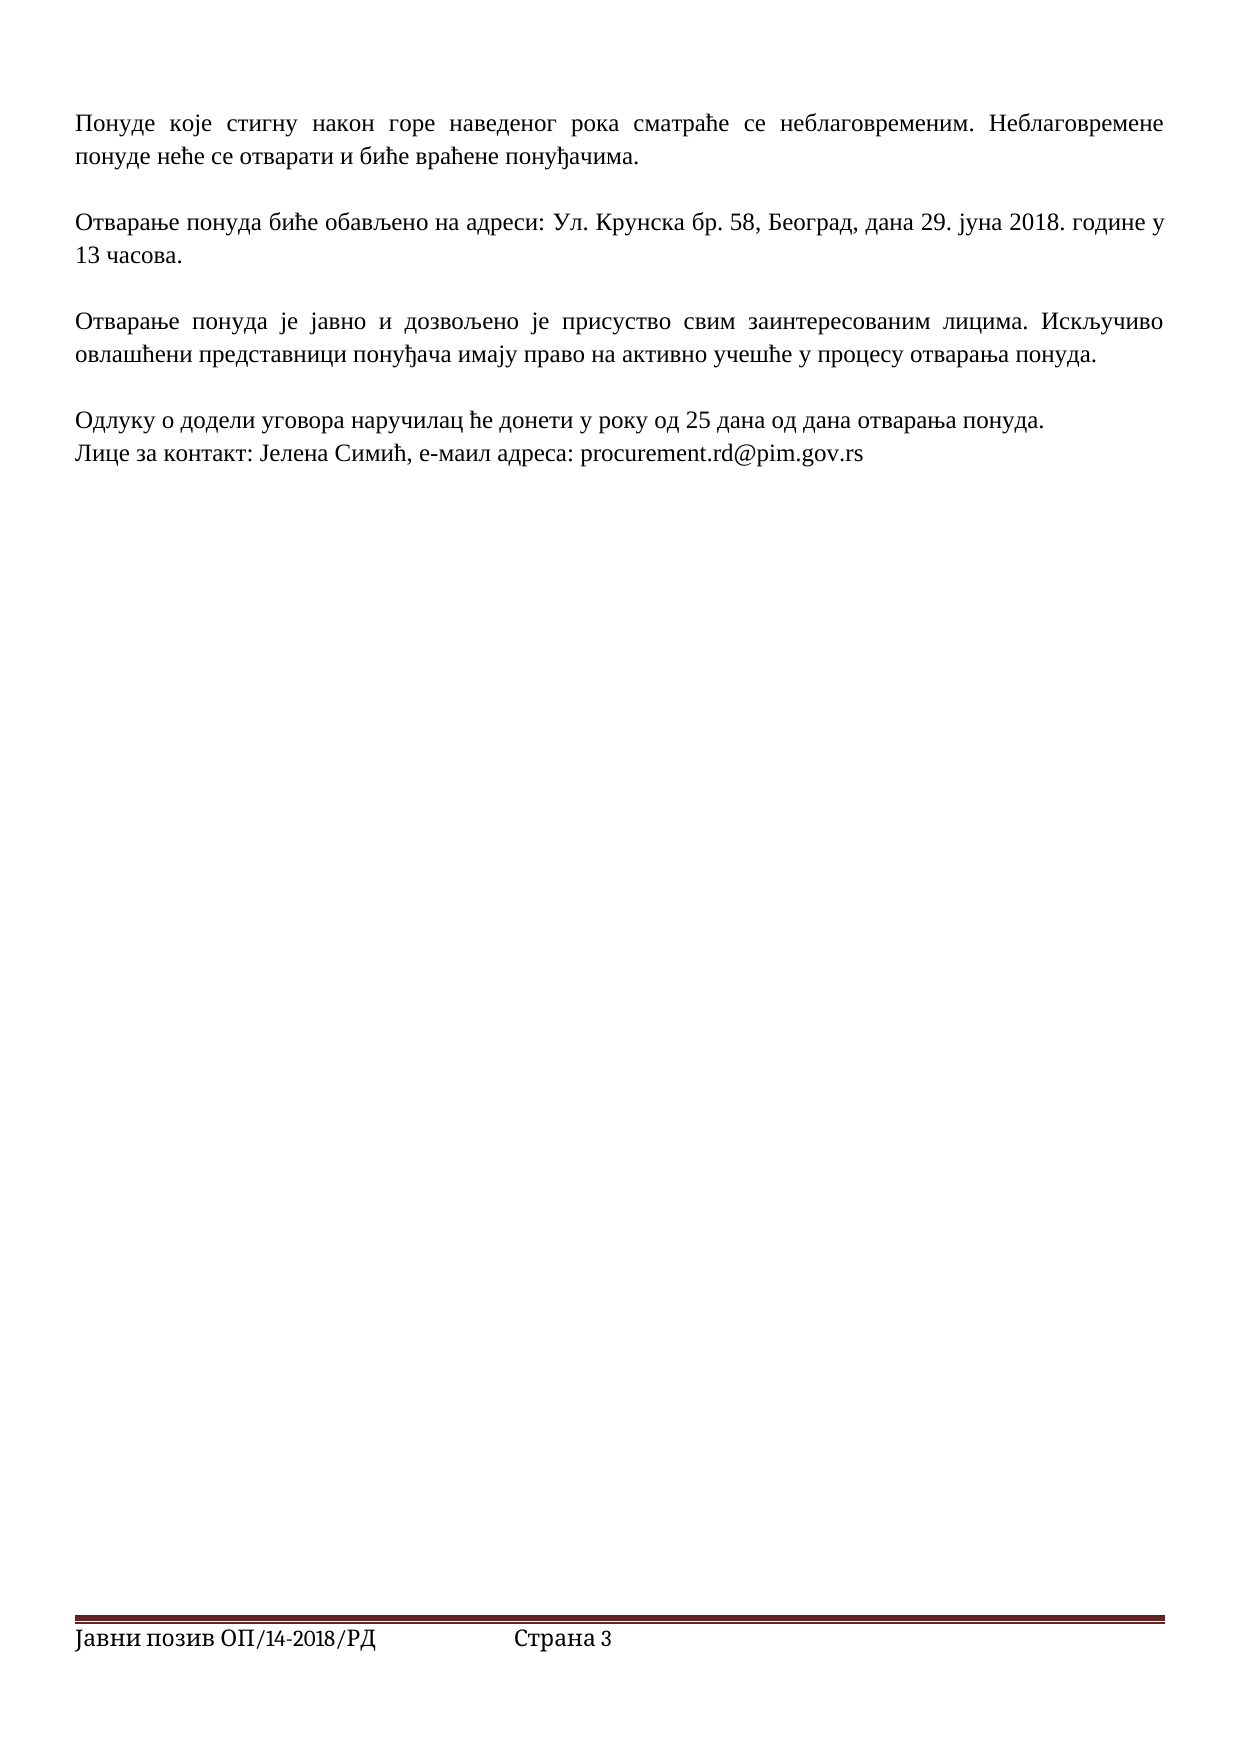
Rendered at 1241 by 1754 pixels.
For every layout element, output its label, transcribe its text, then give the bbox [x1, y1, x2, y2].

text Одлуку о додели уговора наручилац ће донети у року од 25 дана од дана отварања понуда. [75, 405, 1165, 434]
text Отварање понуда је јавно и дозвољено је присуство свим заинтересованим лицима. Искључиво овлашћени представници понуђача имају право на активно учешће у процесу отварања понуда. [75, 306, 1165, 368]
text Понуде које стигну након горе наведеног рока сматраће се неблаговременим. Неблаговремене понуде неће се отварати и биће враћене понуђачима. [75, 108, 1165, 170]
text Отварање понуда биће обављено на адреси: Ул. Крунска бр. 58, Београд, дана 29. јуна 2018. године у 13 часова. [75, 207, 1165, 269]
text Лице за контакт: Јелена Симић, е-маил адреса: procurement.rd@pim.gov.rs [75, 438, 1165, 467]
